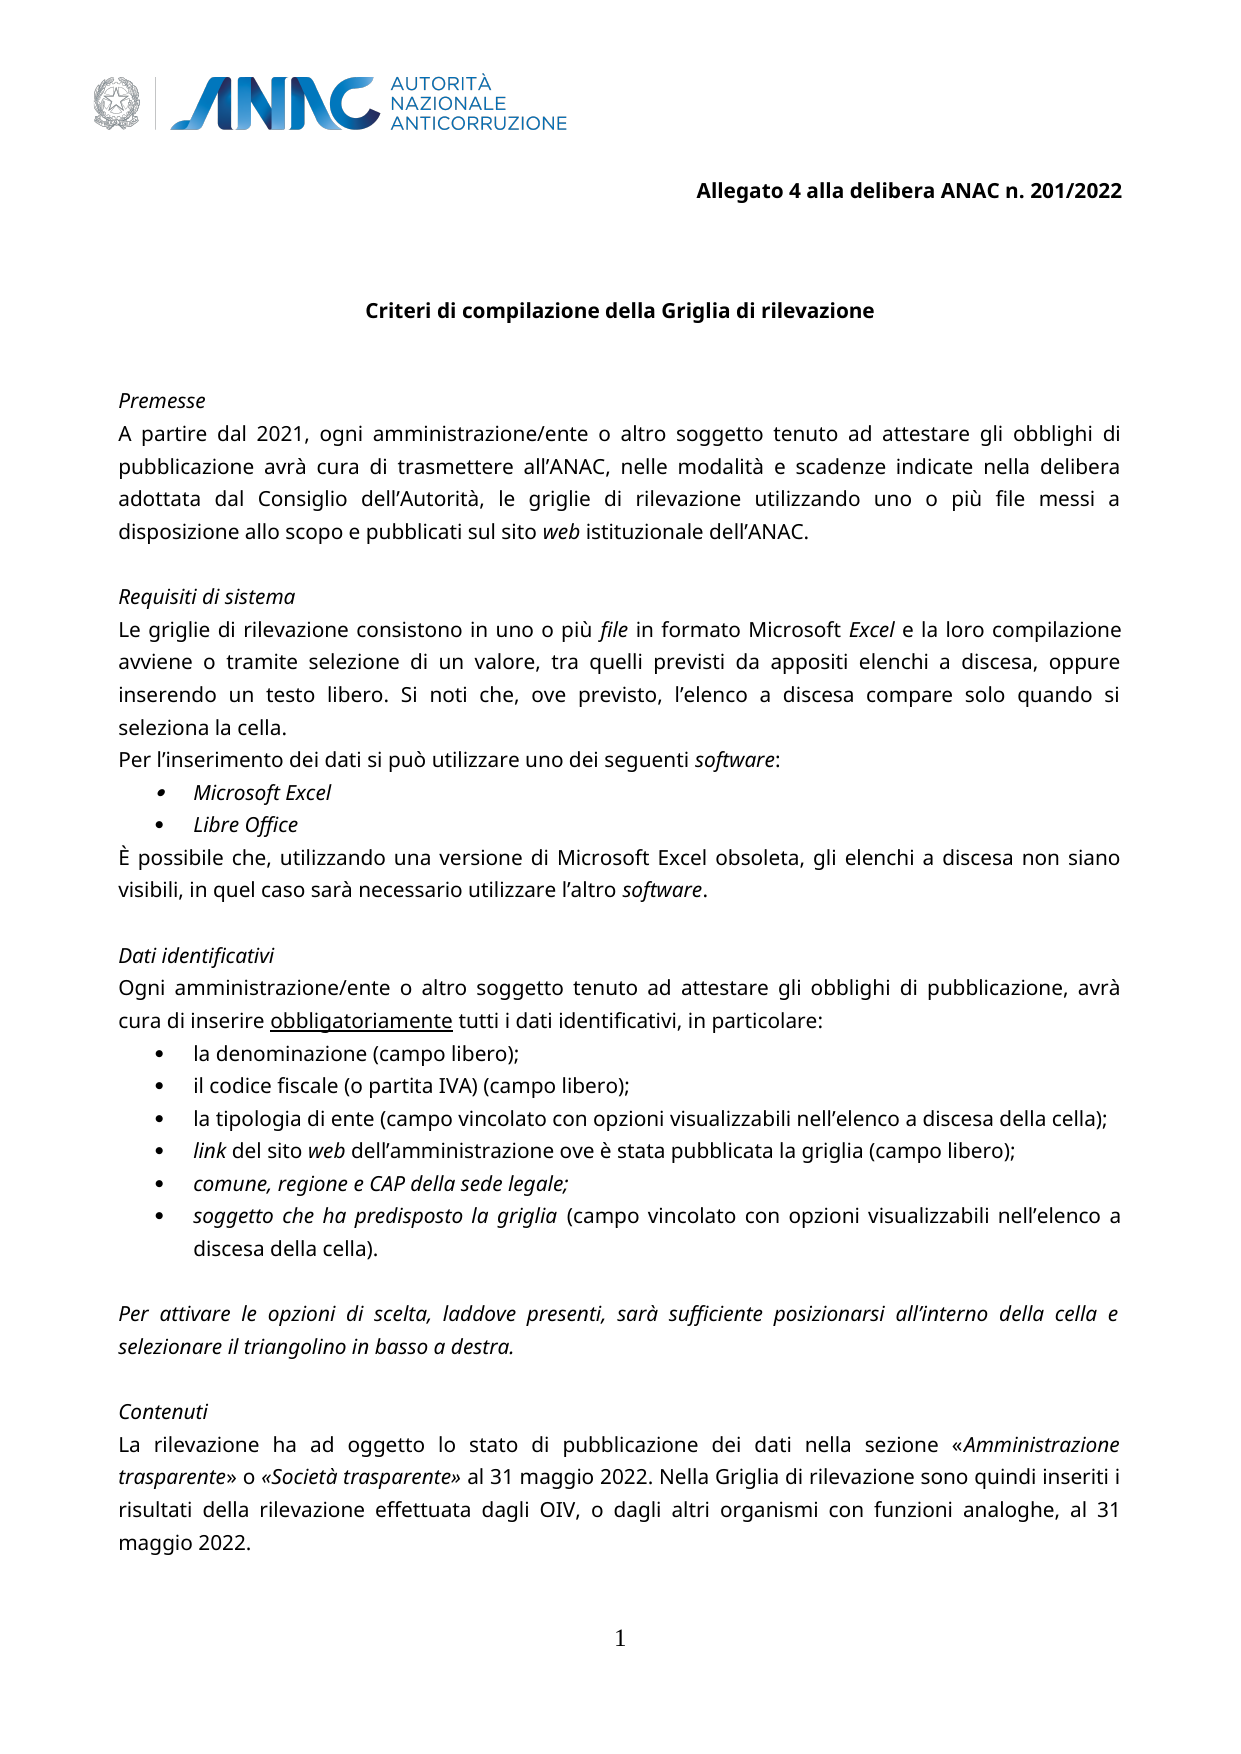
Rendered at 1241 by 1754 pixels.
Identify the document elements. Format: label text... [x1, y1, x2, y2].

list la denominazione (campo libero); [156, 1039, 1122, 1067]
list la tipologia di ente (campo vincolato con opzioni visualizzabili nell’elenco a discesa della cella); [156, 1104, 1122, 1132]
list comune, regione e CAP della sede legale; [156, 1169, 1122, 1197]
picture [93, 73, 567, 130]
text Requisiti di sistema [118, 582, 1122, 611]
list Libre Office [156, 810, 1122, 839]
text Dati identificativi [118, 941, 1122, 969]
text Per l’inserimento dei dati si può utilizzare uno dei seguenti software: [118, 745, 1122, 774]
list link del sito web dell’amministrazione ove è stata pubblicata la griglia (campo libero); [156, 1136, 1122, 1165]
list soggetto che ha predisposto la griglia (campo vincolato con opzioni visualizzabili nell’elenco a discesa della cella). [156, 1202, 1122, 1263]
list il codice fiscale (o partita IVA) (campo libero); [156, 1071, 1122, 1100]
text Premesse [118, 387, 1122, 415]
text La rilevazione ha ad oggetto lo stato di pubblicazione dei dati nella sezione «Amministrazione trasparente» o «Società trasparente» al 31 maggio 2022. Nella Griglia di rilevazione sono quindi inseriti i risultati della rilevazione effettuata dagli OIV, o dagli altri organismi con funzioni analoghe, al 31 maggio 2022. [118, 1430, 1122, 1556]
text Contenuti [118, 1397, 1122, 1426]
text A partire dal 2021, ogni amministrazione/ente o altro soggetto tenuto ad attestare gli obblighi di pubblicazione avrà cura di trasmettere all’ANAC, nelle modalità e scadenze indicate nella delibera adottata dal Consiglio dell’Autorità, le griglie di rilevazione utilizzando uno o più file messi a disposizione allo scopo e pubblicati sul sito web istituzionale dell’ANAC. [118, 419, 1122, 545]
text Per attivare le opzioni di scelta, laddove presenti, sarà sufficiente posizionarsi all’interno della cella e selezionare il triangolino in basso a destra. [118, 1299, 1122, 1361]
text Ogni amministrazione/ente o altro soggetto tenuto ad attestare gli obblighi di pubblicazione, avrà cura di inserire obbligatoriamente tutti i dati identificativi, in particolare: [118, 973, 1122, 1034]
title Criteri di compilazione della Griglia di rilevazione [118, 296, 1122, 325]
list Microsoft Excel [156, 778, 1122, 806]
text È possibile che, utilizzando una versione di Microsoft Excel obsoleta, gli elenchi a discesa non siano visibili, in quel caso sarà necessario utilizzare l’altro software. [118, 843, 1122, 904]
text Le griglie di rilevazione consistono in uno o più file in formato Microsoft Excel e la loro compilazione avviene o tramite selezione di un valore, tra quelli previsti da appositi elenchi a discesa, oppure inserendo un testo libero. Si noti che, ove previsto, l’elenco a discesa compare solo quando si seleziona la cella. [118, 615, 1122, 741]
